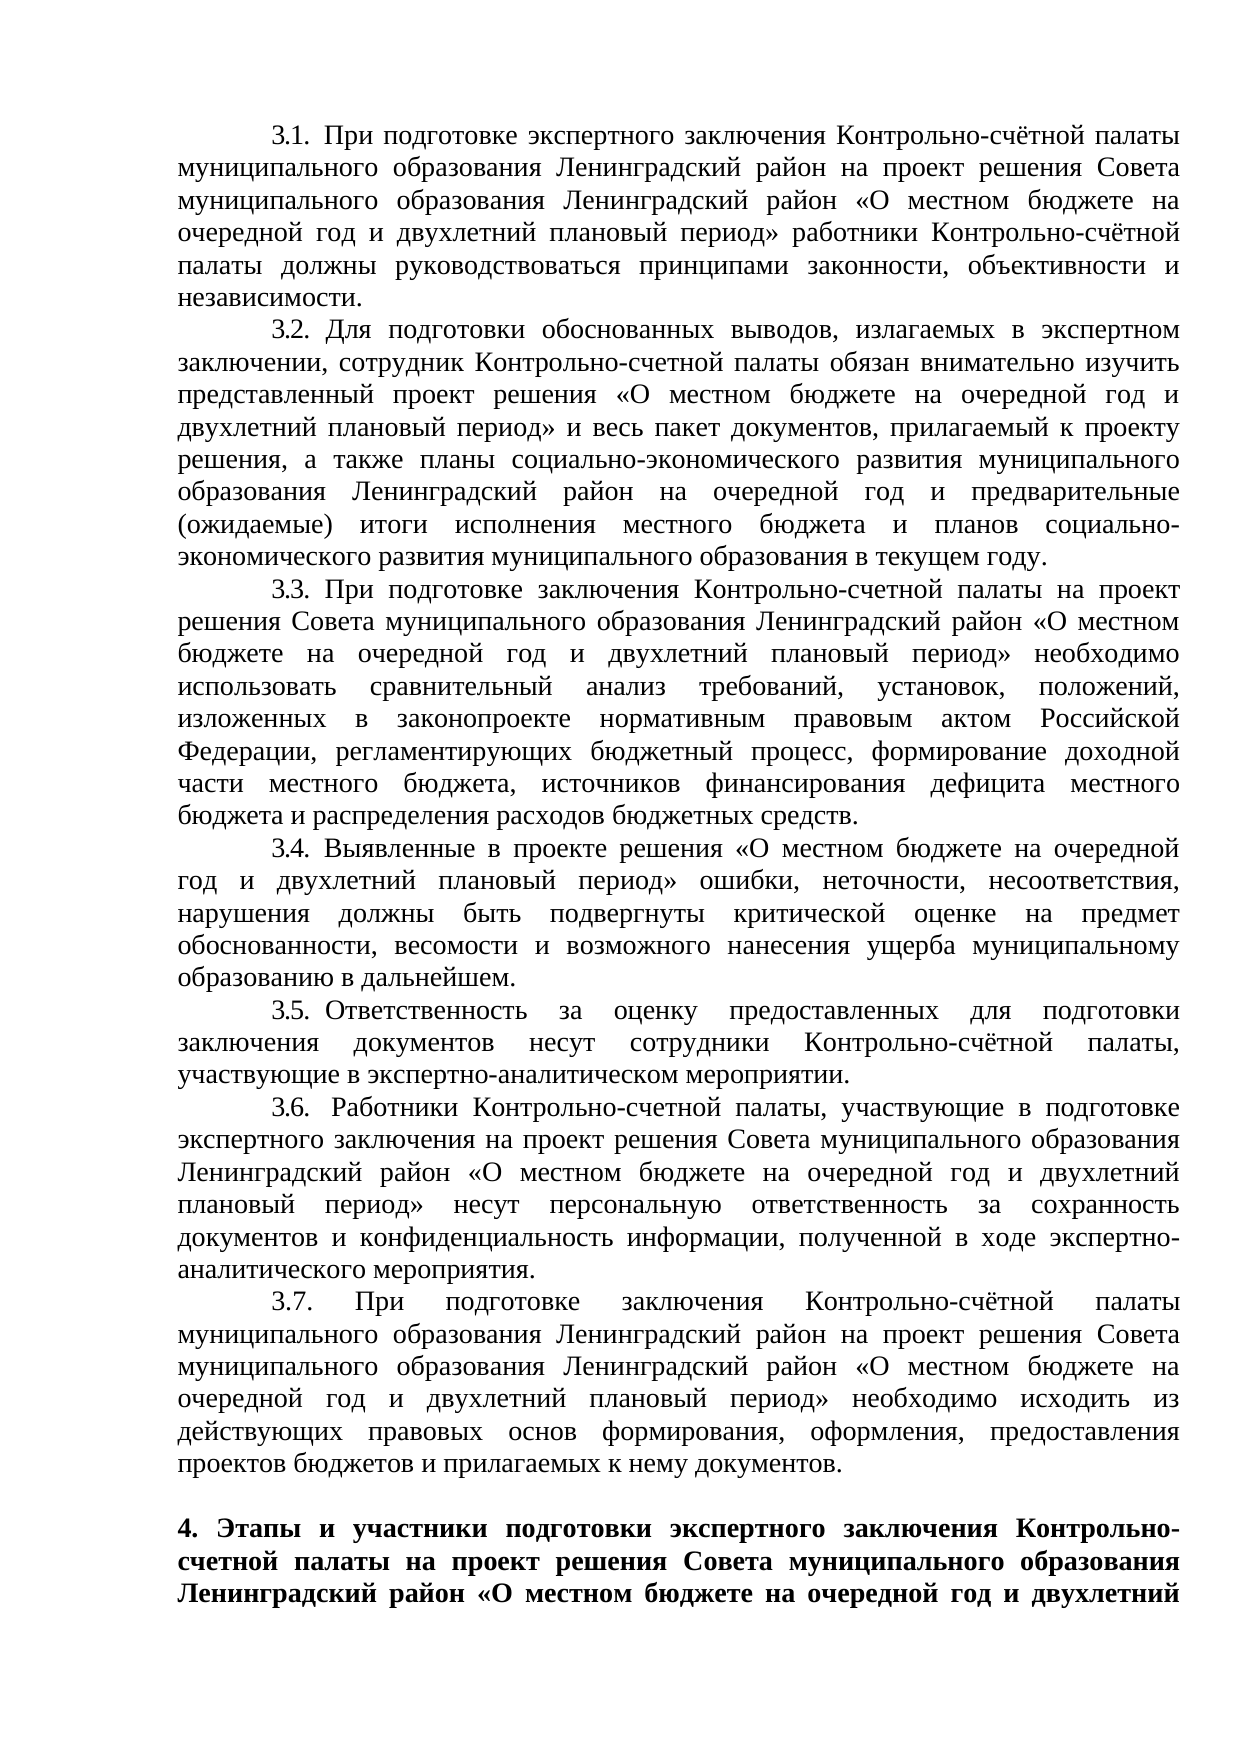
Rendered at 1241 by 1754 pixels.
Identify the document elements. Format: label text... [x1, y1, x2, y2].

list Выявленные в проекте решения «О местном бюджете на очередной год и двухлетний плановый период» ошибки, неточности, несоответствия, нарушения должны быть подвергнуты критической оценке на предмет обоснованности, весомости и возможного нанесения ущерба муниципальному образованию в дальнейшем. [177, 831, 1181, 993]
list Для подготовки обоснованных выводов, излагаемых в экспертном заключении, сотрудник Контрольно-счетной палаты обязан внимательно изучить представленный проект решения «О местном бюджете на очередной год и двухлетний плановый период» и весь пакет документов, прилагаемый к проекту решения, а также планы социально-экономического развития муниципального образования Ленинградский район на очередной год и предварительные (ожидаемые) итоги исполнения местного бюджета и планов социально-экономического развития муниципального образования в текущем году. [177, 312, 1181, 572]
list Работники Контрольно-счетной палаты, участвующие в подготовке экспертного заключения на проект решения Совета муниципального образования Ленинградский район «О местном бюджете на очередной год и двухлетний плановый период» несут персональную ответственность за сохранность документов и конфиденциальность информации, полученной в ходе экспертно-аналитического мероприятия. [177, 1090, 1181, 1284]
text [177, 1511, 1181, 1608]
text 3.7. При подготовке заключения Контрольно-счётной палаты муниципального образования Ленинградский район на проект решения Совета муниципального образования Ленинградский район «О местном бюджете на очередной год и двухлетний плановый период» необходимо исходить из действующих правовых основ формирования, оформления, предоставления проектов бюджетов и прилагаемых к нему документов. [177, 1284, 1181, 1479]
list При подготовке заключения Контрольно-счетной палаты на проект решения Совета муниципального образования Ленинградский район «О местном бюджете на очередной год и двухлетний плановый период» необходимо использовать сравнительный анализ требований, установок, положений, изложенных в законопроекте нормативным правовым актом Российской Федерации, регламентирующих бюджетный процесс, формирование доходной части местного бюджета, источников финансирования дефицита местного бюджета и распределения расходов бюджетных средств. [177, 572, 1181, 831]
list При подготовке экспертного заключения Контрольно-счётной палаты муниципального образования Ленинградский район на проект решения Совета муниципального образования Ленинградский район «О местном бюджете на очередной год и двухлетний плановый период» работники Контрольно-счётной палаты должны руководствоваться принципами законности, объективности и независимости. [177, 118, 1181, 312]
list Ответственность за оценку предоставленных для подготовки заключения документов несут сотрудники Контрольно-счётной палаты, участвующие в экспертно-аналитическом мероприятии. [177, 993, 1181, 1090]
